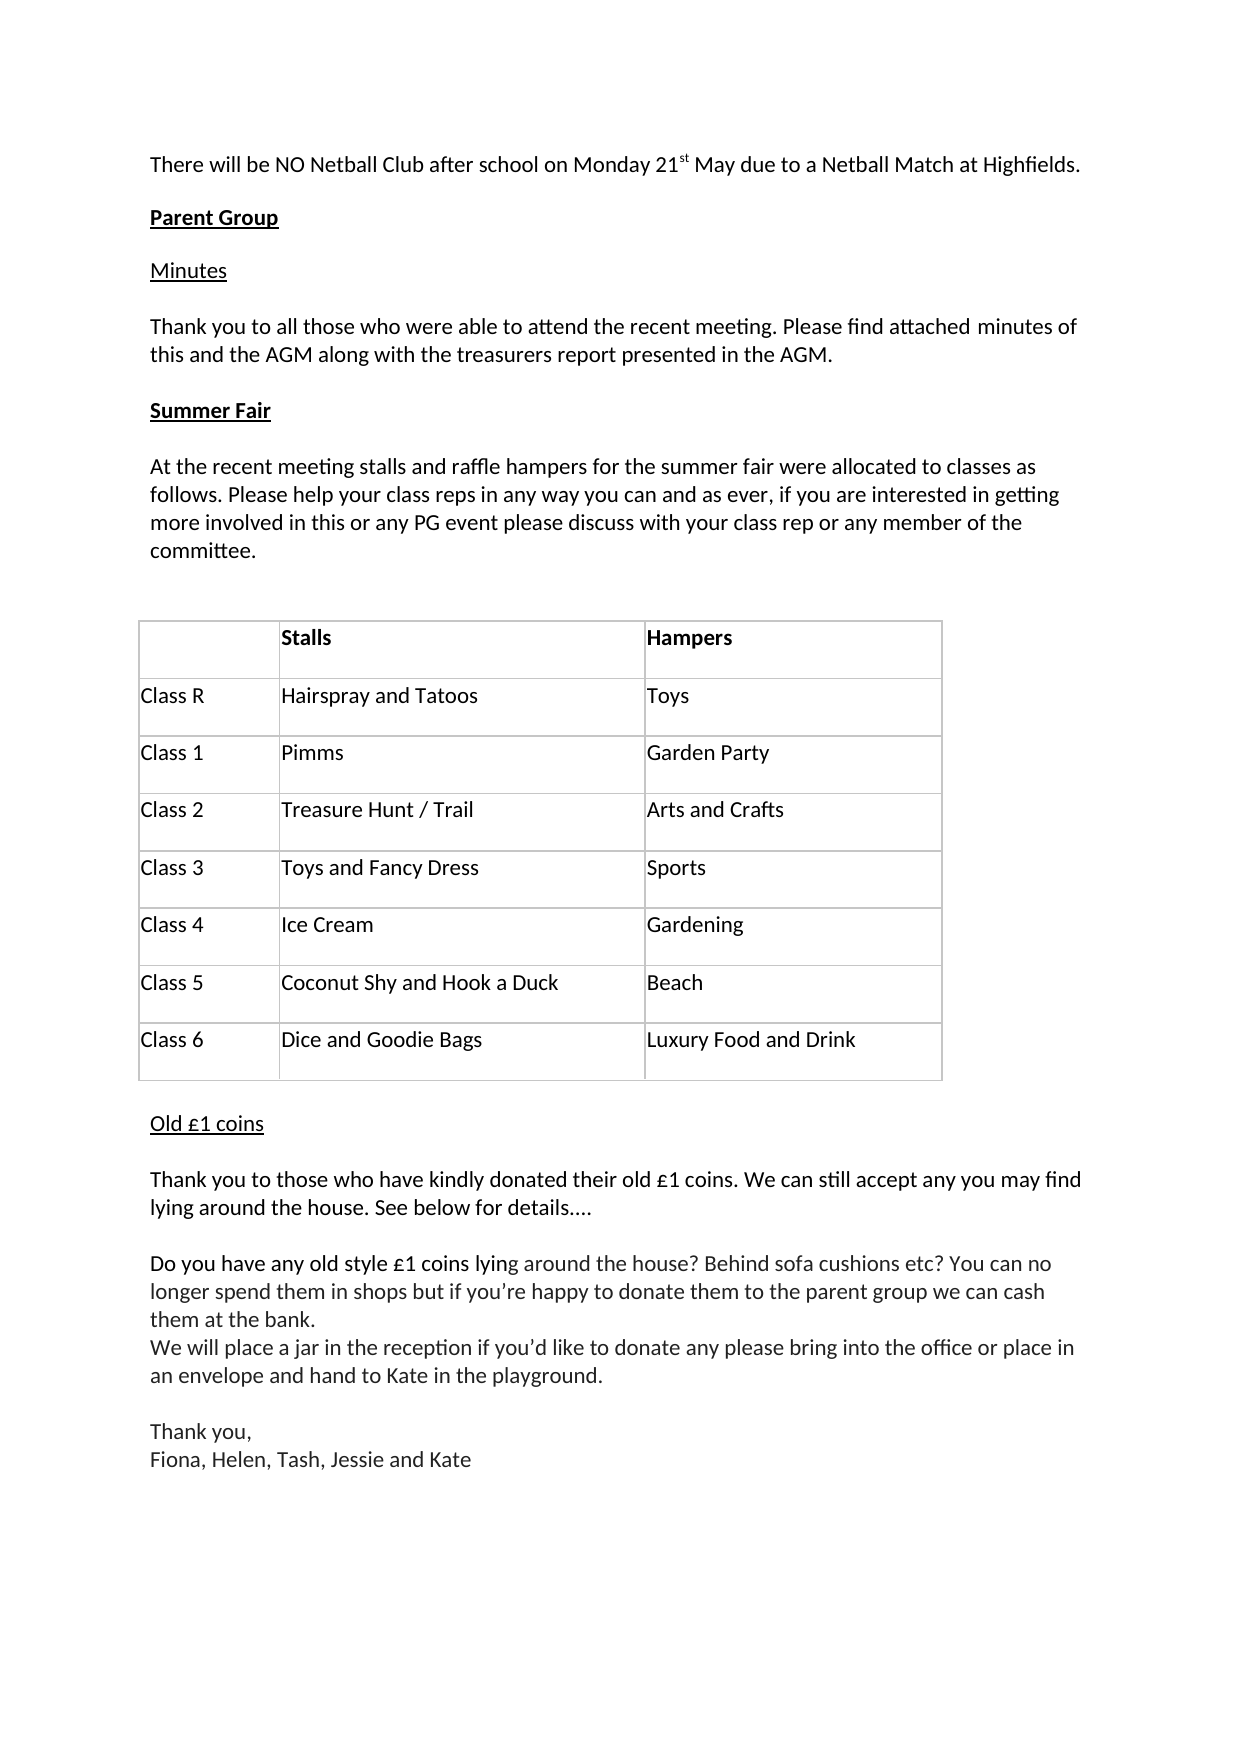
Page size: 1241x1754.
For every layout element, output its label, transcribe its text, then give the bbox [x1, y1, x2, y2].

text Summer Fair [150, 396, 1090, 424]
text Do you have any old style £1 coins lying around the house? Behind sofa cushions etc? You can no longer spend them in shops but if you’re happy to donate them to the parent group we can cash them at the bank. [150, 1249, 1090, 1333]
table_cell Hairspray and Tatoos [280, 679, 644, 735]
text Parent Group [150, 203, 1090, 231]
table_cell Garden Party [646, 737, 941, 792]
table_header Stalls [280, 622, 644, 678]
table_cell Treasure Hunt / Trail [280, 794, 644, 850]
text Fiona, Helen, Tash, Jessie and Kate [150, 1445, 1090, 1473]
table_cell Class 1 [140, 737, 279, 792]
table_cell Toys and Fancy Dress [280, 852, 644, 907]
table_cell Sports [646, 852, 941, 907]
table_cell Toys [646, 679, 941, 735]
table_header Hampers [646, 622, 941, 678]
table_cell Class 6 [140, 1024, 279, 1079]
text Thank you to all those who were able to attend the recent meeting. Please find attached minutes of this and the AGM along with the treasurers report presented in the AGM. [150, 312, 1090, 368]
text Thank you to those who have kindly donated their old £1 coins. We can still accept any you may find lying around the house. See below for details.... [150, 1165, 1090, 1221]
text At the recent meeting stalls and raffle hampers for the summer fair were allocated to classes as follows. Please help your class reps in any way you can and as ever, if you are interested in getting more involved in this or any PG event please discuss with your class rep or any member of the committee. [150, 452, 1090, 564]
text Minutes [150, 256, 1090, 284]
table_cell Class 2 [140, 794, 279, 850]
table_header [140, 622, 279, 678]
table_cell Class 3 [140, 852, 279, 907]
table_cell Gardening [646, 909, 941, 965]
text We will place a jar in the reception if you’d like to donate any please bring into the office or place in an envelope and hand to Kate in the playground. [150, 1333, 1090, 1389]
text There will be NO Netball Club after school on Monday 21st May due to a Netball Match at Highfields. [150, 150, 1090, 178]
text Thank you, [150, 1417, 1090, 1445]
table_cell Arts and Crafts [646, 794, 941, 850]
table_cell Class R [140, 679, 279, 735]
table_cell Dice and Goodie Bags [280, 1024, 644, 1079]
table_cell Pimms [280, 737, 644, 792]
table_cell Class 4 [140, 909, 279, 965]
table_cell Luxury Food and Drink [646, 1024, 941, 1079]
table_cell Ice Cream [280, 909, 644, 965]
table_cell Beach [646, 966, 941, 1022]
table_cell Coconut Shy and Hook a Duck [280, 966, 644, 1022]
text Old £1 coins [150, 1109, 1090, 1137]
table_cell Class 5 [140, 966, 279, 1022]
